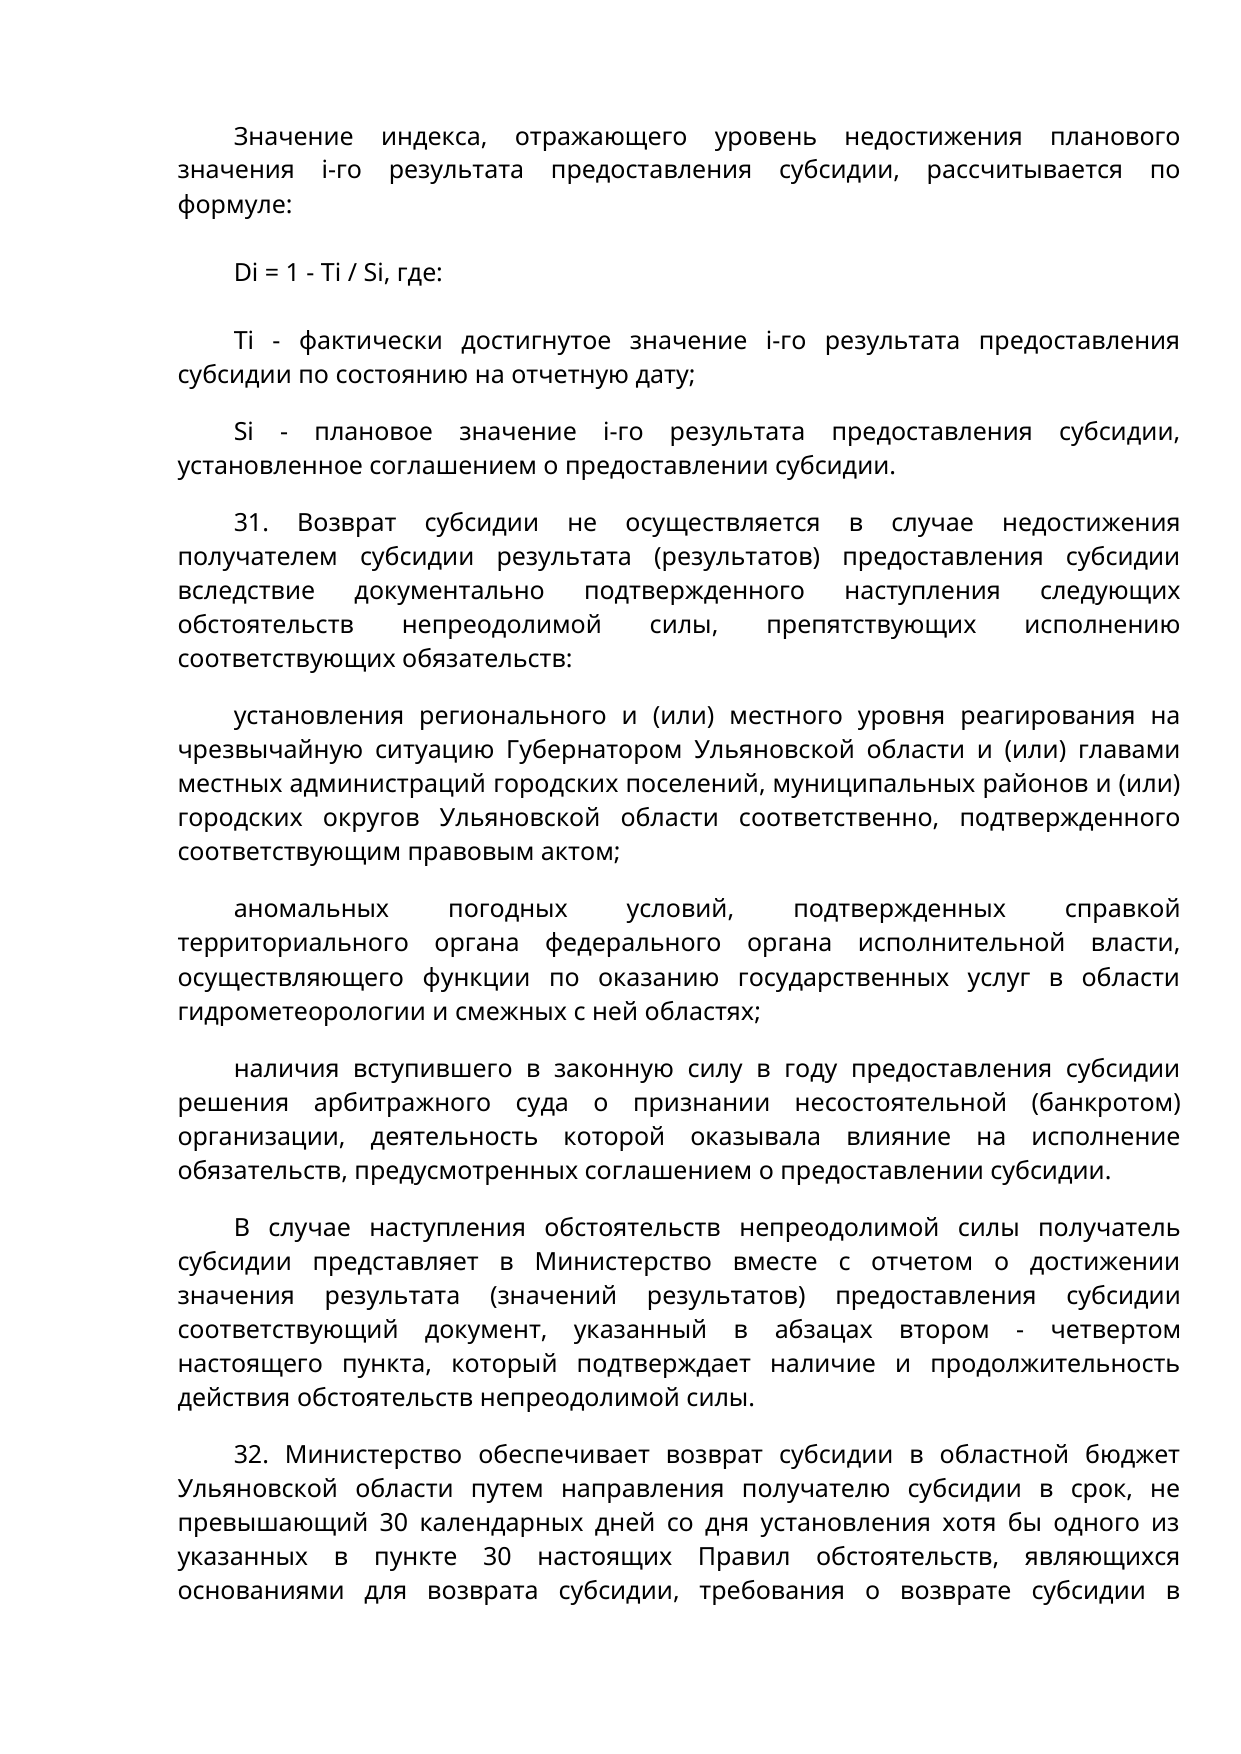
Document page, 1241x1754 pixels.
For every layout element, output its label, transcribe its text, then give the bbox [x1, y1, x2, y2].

text наличия вступившего в законную силу в году предоставления субсидии решения арбитражного суда о признании несостоятельной (банкротом) организации, деятельность которой оказывала влияние на исполнение обязательств, предусмотренных соглашением о предоставлении субсидии. [177, 1050, 1181, 1186]
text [177, 1437, 1181, 1607]
text 31. Возврат субсидии не осуществляется в случае недостижения получателем субсидии результата (результатов) предоставления субсидии вследствие документально подтвержденного наступления следующих обстоятельств непреодолимой силы, препятствующих исполнению соответствующих обязательств: [177, 504, 1181, 675]
text Значение индекса, отражающего уровень недостижения планового значения i-го результата предоставления субсидии, рассчитывается по формуле: [177, 118, 1181, 220]
text аномальных погодных условий, подтвержденных справкой территориального органа федерального органа исполнительной власти, осуществляющего функции по оказанию государственных услуг в области гидрометеорологии и смежных с ней областях; [177, 891, 1181, 1027]
text установления регионального и (или) местного уровня реагирования на чрезвычайную ситуацию Губернатором Ульяновской области и (или) главами местных администраций городских поселений, муниципальных районов и (или) городских округов Ульяновской области соответственно, подтвержденного соответствующим правовым актом; [177, 698, 1181, 868]
text Si - плановое значение i-го результата предоставления субсидии, установленное соглашением о предоставлении субсидии. [177, 413, 1181, 482]
text Di = 1 - Ti / Si, где: [177, 254, 1181, 288]
text Ti - фактически достигнутое значение i-го результата предоставления субсидии по состоянию на отчетную дату; [177, 322, 1181, 391]
text В случае наступления обстоятельств непреодолимой силы получатель субсидии представляет в Министерство вместе с отчетом о достижении значения результата (значений результатов) предоставления субсидии соответствующий документ, указанный в абзацах втором - четвертом настоящего пункта, который подтверждает наличие и продолжительность действия обстоятельств непреодолимой силы. [177, 1209, 1181, 1414]
